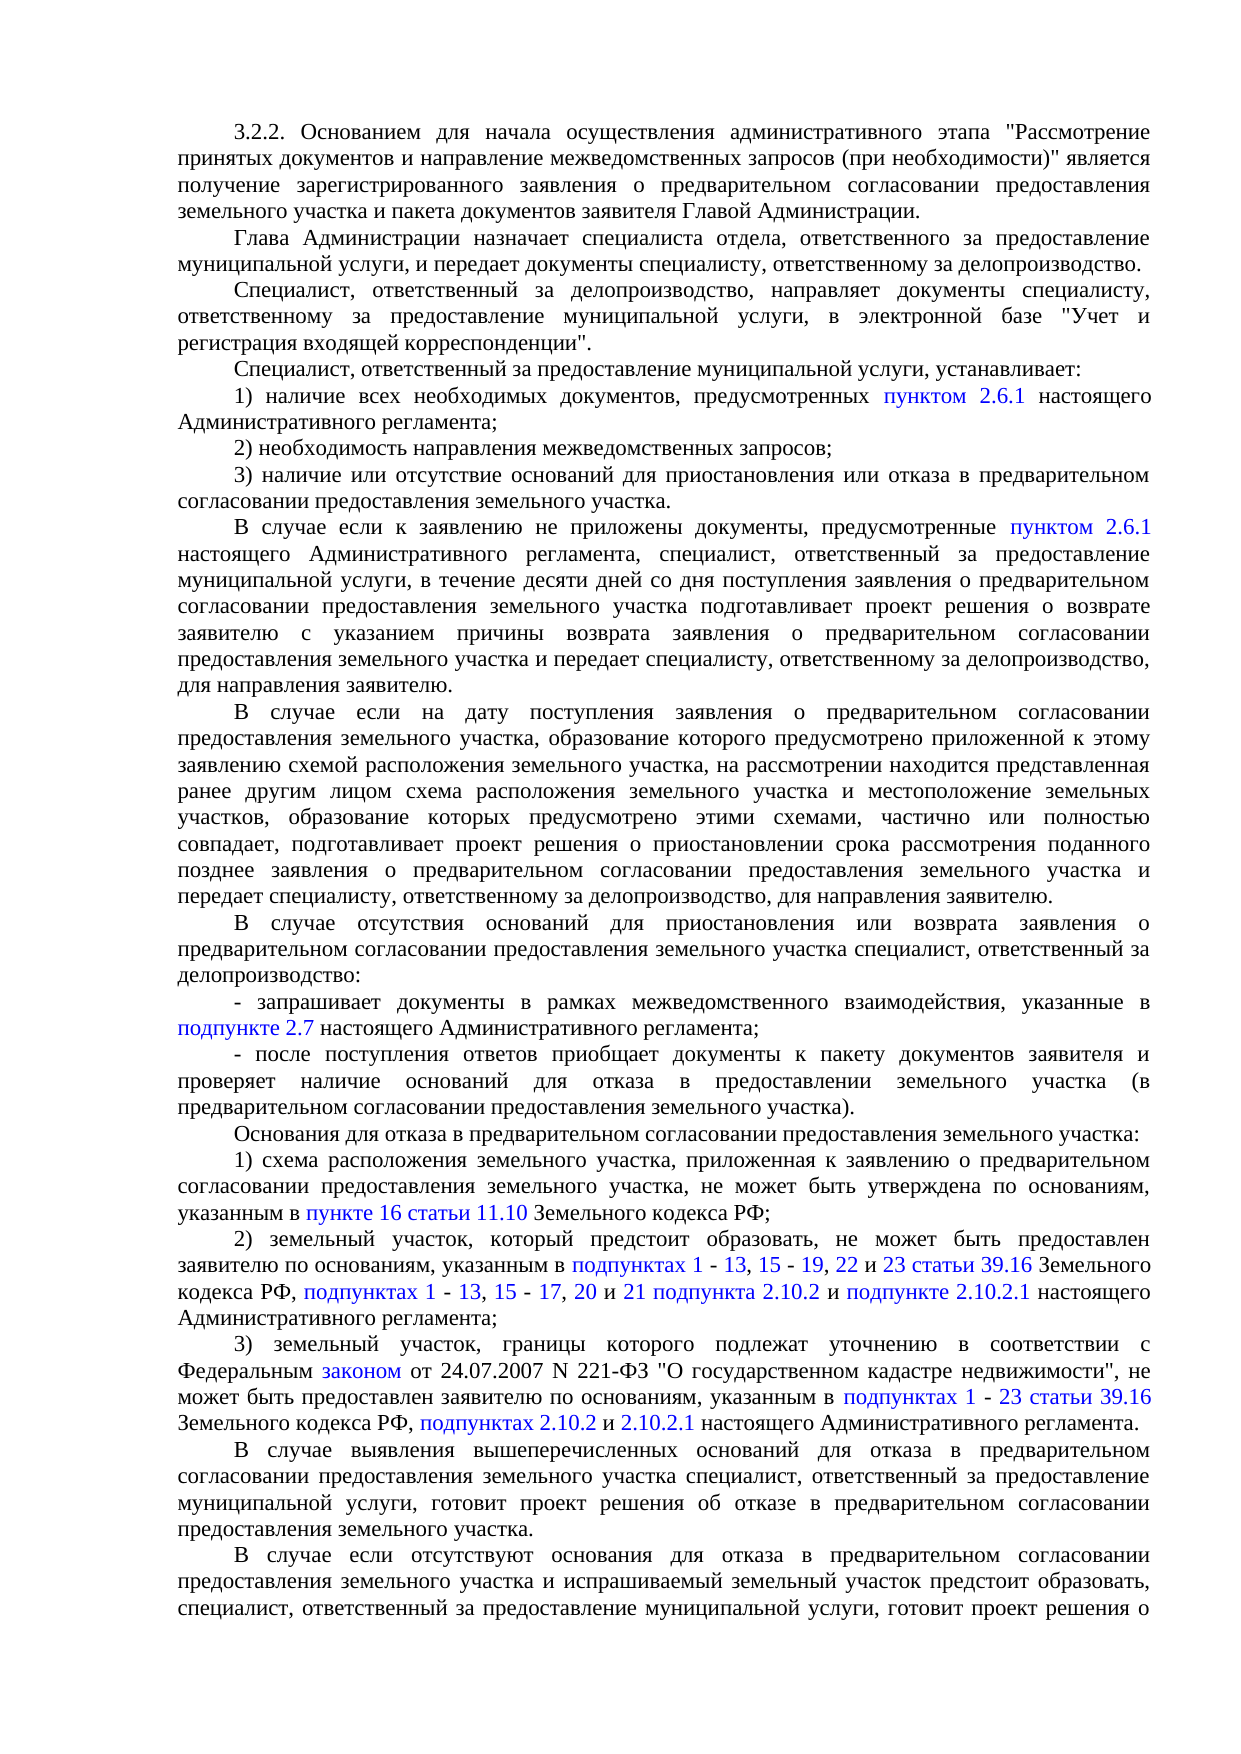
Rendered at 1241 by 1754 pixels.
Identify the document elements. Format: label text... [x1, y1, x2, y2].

text - после поступления ответов приобщает документы к пакету документов заявителя и проверяет наличие оснований для отказа в предоставлении земельного участка (в предварительном согласовании предоставления земельного участка). [177, 1041, 1152, 1119]
text 1) схема расположения земельного участка, приложенная к заявлению о предварительном согласовании предоставления земельного участка, не может быть утверждена по основаниям, указанным в пункте 16 статьи 11.10 Земельного кодекса РФ; [177, 1146, 1152, 1225]
text В случае выявления вышеперечисленных оснований для отказа в предварительном согласовании предоставления земельного участка специалист, ответственный за предоставление муниципальной услуги, готовит проект решения об отказе в предварительном согласовании предоставления земельного участка. [177, 1436, 1152, 1541]
text 3) наличие или отсутствие оснований для приостановления или отказа в предварительном согласовании предоставления земельного участка. [177, 461, 1152, 513]
text 3) земельный участок, границы которого подлежат уточнению в соответствии с Федеральным законом от 24.07.2007 N 221-ФЗ "О государственном кадастре недвижимости", не может быть предоставлен заявителю по основаниям, указанным в подпунктах 1 - 23 статьи 39.16 Земельного кодекса РФ, подпунктах 2.10.2 и 2.10.2.1 настоящего Административного регламента. [177, 1330, 1152, 1436]
text В случае если к заявлению не приложены документы, предусмотренные пунктом 2.6.1 настоящего Административного регламента, специалист, ответственный за предоставление муниципальной услуги, в течение десяти дней со дня поступления заявления о предварительном согласовании предоставления земельного участка подготавливает проект решения о возврате заявителю с указанием причины возврата заявления о предварительном согласовании предоставления земельного участка и передает специалисту, ответственному за делопроизводство, для направления заявителю. [177, 513, 1152, 698]
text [177, 1541, 1152, 1620]
text Специалист, ответственный за делопроизводство, направляет документы специалисту, ответственному за предоставление муниципальной услуги, в электронной базе "Учет и регистрация входящей корреспонденции". [177, 276, 1152, 355]
text 2) земельный участок, который предстоит образовать, не может быть предоставлен заявителю по основаниям, указанным в подпунктах 1 - 13, 15 - 19, 22 и 23 статьи 39.16 Земельного кодекса РФ, подпунктах 1 - 13, 15 - 17, 20 и 21 подпункта 2.10.2 и подпункте 2.10.2.1 настоящего Административного регламента; [177, 1225, 1152, 1330]
text 3.2.2. Основанием для начала осуществления административного этапа "Рассмотрение принятых документов и направление межведомственных запросов (при необходимости)" является получение зарегистрированного заявления о предварительном согласовании предоставления земельного участка и пакета документов заявителя Главой Администрации. [177, 118, 1152, 223]
text - запрашивает документы в рамках межведомственного взаимодействия, указанные в подпункте 2.7 настоящего Административного регламента; [177, 988, 1152, 1041]
text В случае отсутствия оснований для приостановления или возврата заявления о предварительном согласовании предоставления земельного участка специалист, ответственный за делопроизводство: [177, 909, 1152, 988]
text Специалист, ответственный за предоставление муниципальной услуги, устанавливает: [177, 355, 1152, 382]
text Глава Администрации назначает специалиста отдела, ответственного за предоставление муниципальной услуги, и передает документы специалисту, ответственному за делопроизводство. [177, 223, 1152, 276]
text Основания для отказа в предварительном согласовании предоставления земельного участка: [177, 1119, 1152, 1146]
text В случае если на дату поступления заявления о предварительном согласовании предоставления земельного участка, образование которого предусмотрено приложенной к этому заявлению схемой расположения земельного участка, на рассмотрении находится представленная ранее другим лицом схема расположения земельного участка и местоположение земельных участков, образование которых предусмотрено этими схемами, частично или полностью совпадает, подготавливает проект решения о приостановлении срока рассмотрения поданного позднее заявления о предварительном согласовании предоставления земельного участка и передает специалисту, ответственному за делопроизводство, для направления заявителю. [177, 698, 1152, 909]
text 1) наличие всех необходимых документов, предусмотренных пунктом 2.6.1 настоящего Административного регламента; [177, 382, 1152, 434]
text 2) необходимость направления межведомственных запросов; [177, 434, 1152, 461]
